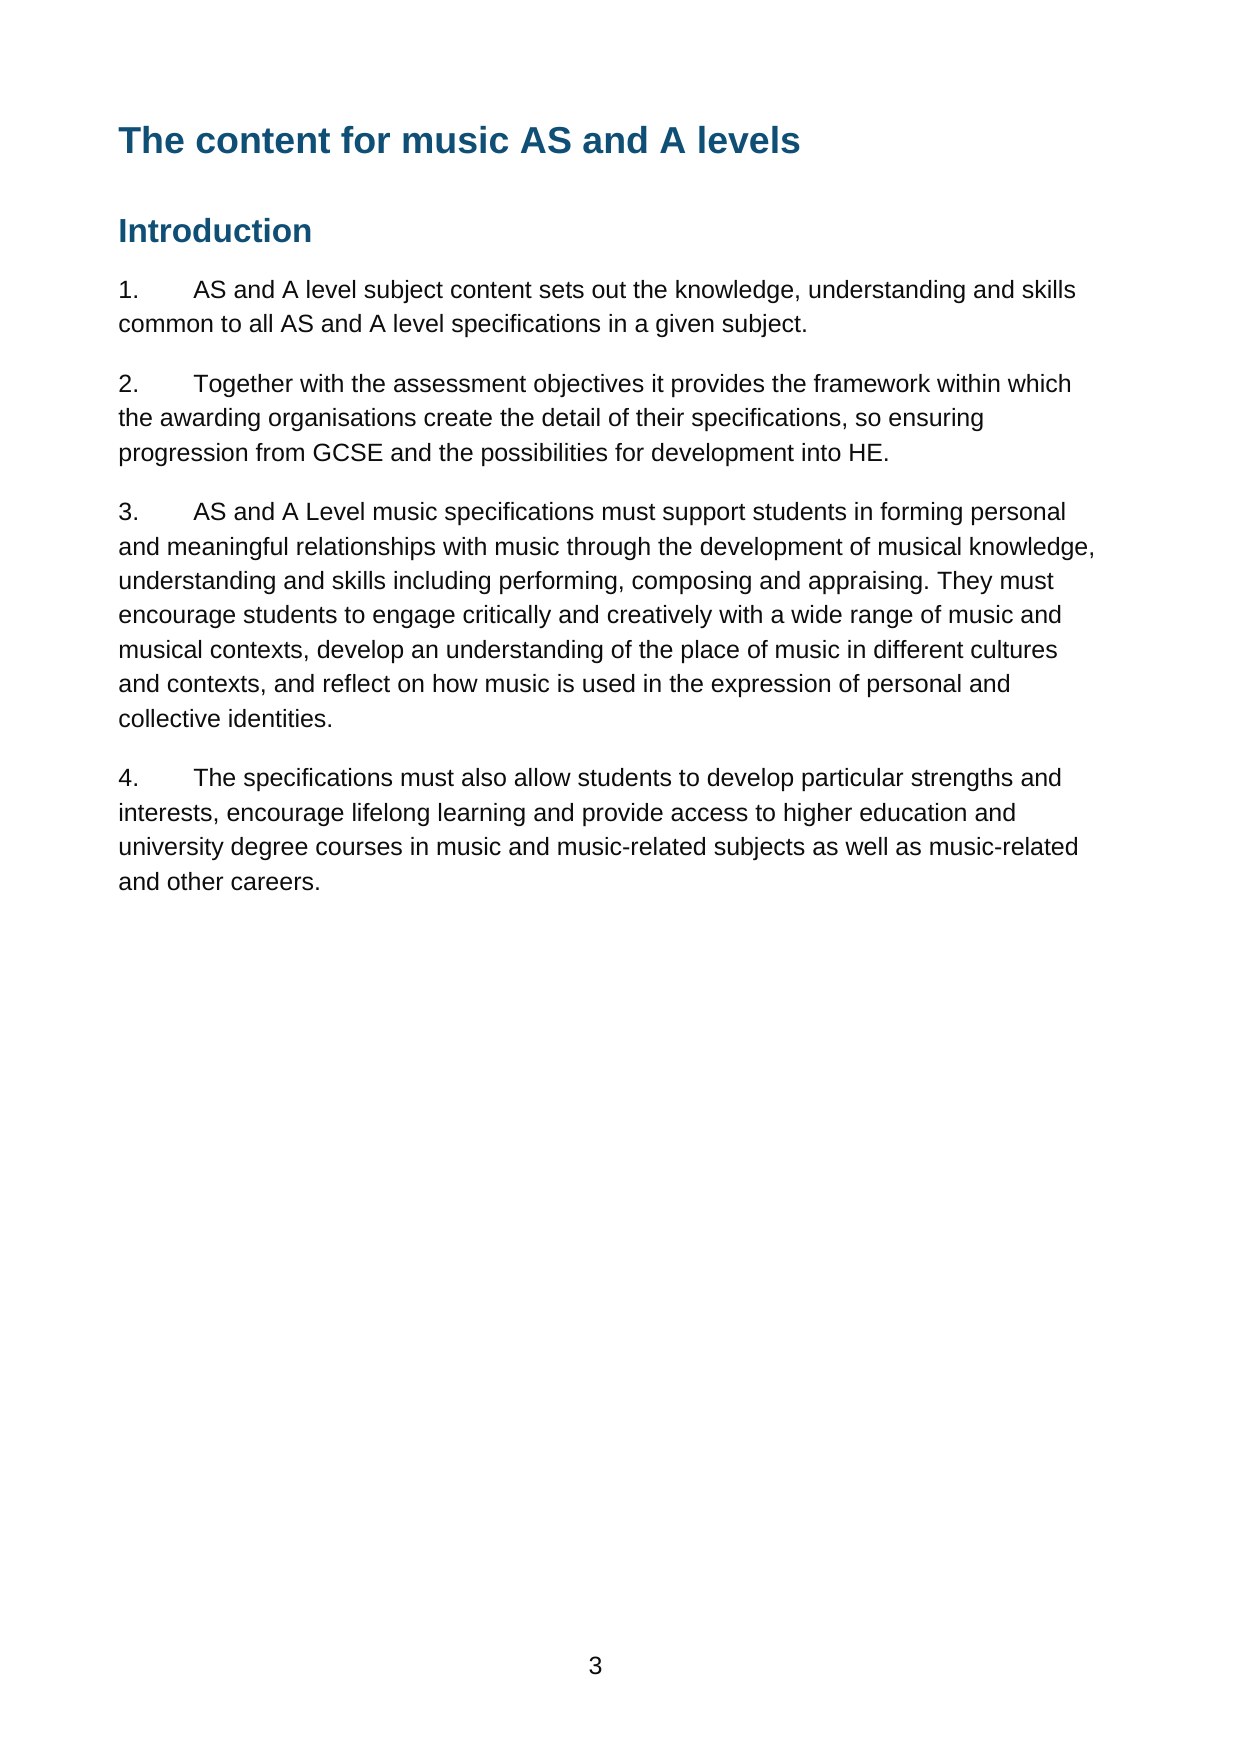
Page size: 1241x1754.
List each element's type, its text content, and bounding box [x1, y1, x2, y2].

subtitle The content for music AS and A levels [118, 118, 1107, 161]
list The specifications must also allow students to develop particular strengths and interests, encourage lifelong learning and provide access to higher education and university degree courses in music and music-related subjects as well as music-related and other careers. [118, 763, 1107, 896]
subtitle Introduction [118, 211, 1107, 250]
list AS and A level subject content sets out the knowledge, understanding and skills common to all AS and A level specifications in a given subject. [118, 275, 1107, 338]
list AS and A Level music specifications must support students in forming personal and meaningful relationships with music through the development of musical knowledge, understanding and skills including performing, composing and appraising. They must encourage students to engage critically and creatively with a wide range of music and musical contexts, develop an understanding of the place of music in different cultures and contexts, and reflect on how music is used in the expression of personal and collective identities. [118, 497, 1107, 733]
list Together with the assessment objectives it provides the framework within which the awarding organisations create the detail of their specifications, so ensuring progression from GCSE and the possibilities for development into HE. [118, 369, 1107, 466]
